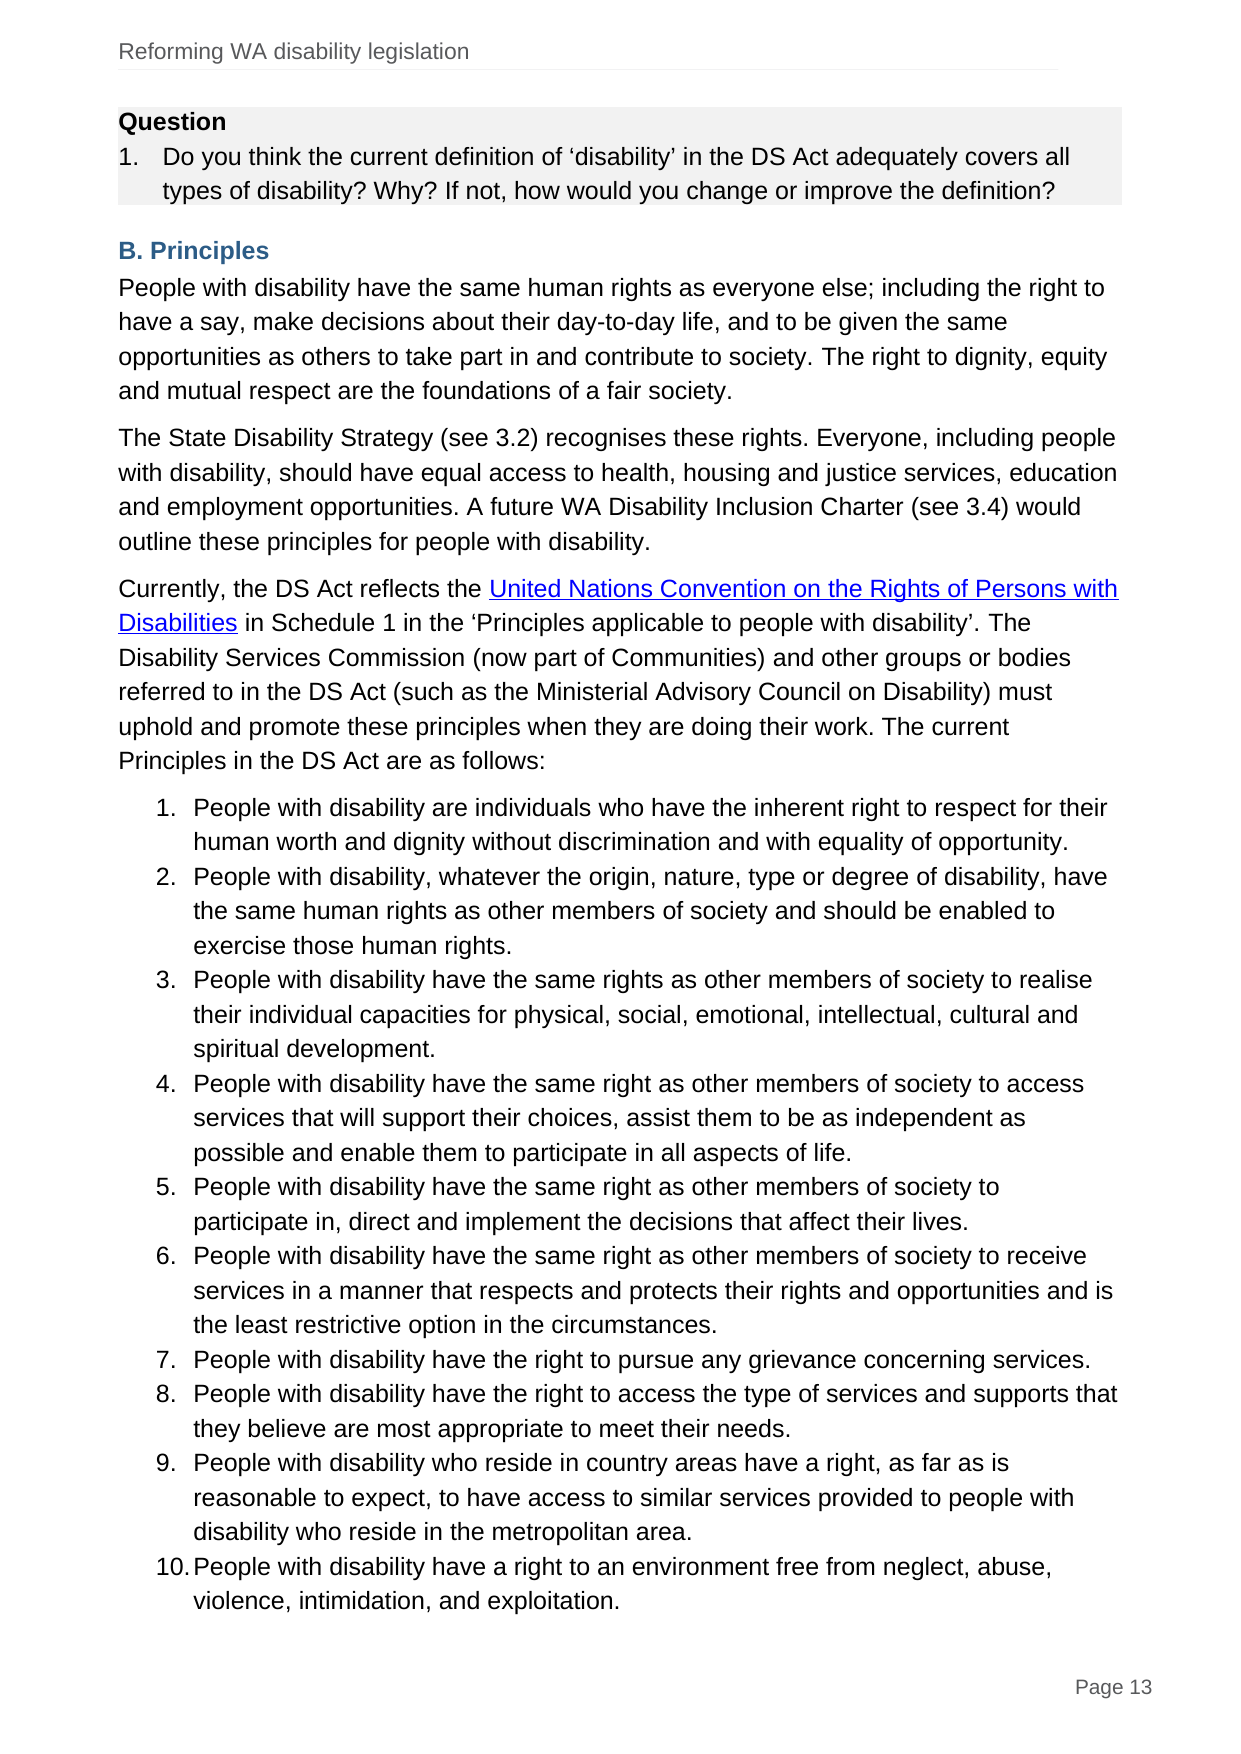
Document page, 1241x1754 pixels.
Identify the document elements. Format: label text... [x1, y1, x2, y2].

list Do you think the current definition of ‘disability’ in the DS Act adequately covers all types of disability? Why? If not, how would you change or improve the definition? [118, 142, 1122, 205]
list People with disability have a right to an environment free from neglect, abuse, violence, intimidation, and exploitation. [156, 1551, 1122, 1615]
text Question [118, 107, 1122, 136]
text People with disability have the same human rights as everyone else; including the right to have a say, make decisions about their day-to-day life, and to be given the same opportunities as others to take part in and contribute to society. The right to dignity, equity and mutual respect are the foundations of a fair society. [118, 273, 1122, 405]
list People with disability have the same right as other members of society to participate in, direct and implement the decisions that affect their lives. [156, 1172, 1122, 1235]
list People with disability have the right to access the type of services and supports that they believe are most appropriate to meet their needs. [156, 1379, 1122, 1442]
text Currently, the DS Act reflects the United Nations Convention on the Rights of Persons with Disabilities in Schedule 1 in the ‘Principles applicable to people with disability’. The Disability Services Commission (now part of Communities) and other groups or bodies referred to in the DS Act (such as the Ministerial Advisory Council on Disability) must uphold and promote these principles when they are doing their work. The current Principles in the DS Act are as follows: [118, 573, 1122, 775]
list People with disability, whatever the origin, nature, type or degree of disability, have the same human rights as other members of society and should be enabled to exercise those human rights. [156, 862, 1122, 959]
list People with disability who reside in country areas have a right, as far as is reasonable to expect, to have access to similar services provided to people with disability who reside in the metropolitan area. [156, 1448, 1122, 1546]
list People with disability have the same right as other members of society to receive services in a manner that respects and protects their rights and opportunities and is the least restrictive option in the circumstances. [156, 1241, 1122, 1339]
list People with disability have the right to pursue any grievance concerning services. [156, 1344, 1122, 1373]
subtitle B. Principles [118, 236, 1122, 264]
list People with disability are individuals who have the inherent right to respect for their human worth and dignity without discrimination and with equality of opportunity. [156, 793, 1122, 856]
list People with disability have the same right as other members of society to access services that will support their choices, assist them to be as independent as possible and enable them to participate in all aspects of life. [156, 1069, 1122, 1166]
text The State Disability Strategy (see 3.2) recognises these rights. Everyone, including people with disability, should have equal access to health, housing and justice services, education and employment opportunities. A future WA Disability Inclusion Charter (see 3.4) would outline these principles for people with disability. [118, 423, 1122, 555]
list People with disability have the same rights as other members of society to realise their individual capacities for physical, social, emotional, intellectual, cultural and spiritual development. [156, 965, 1122, 1063]
